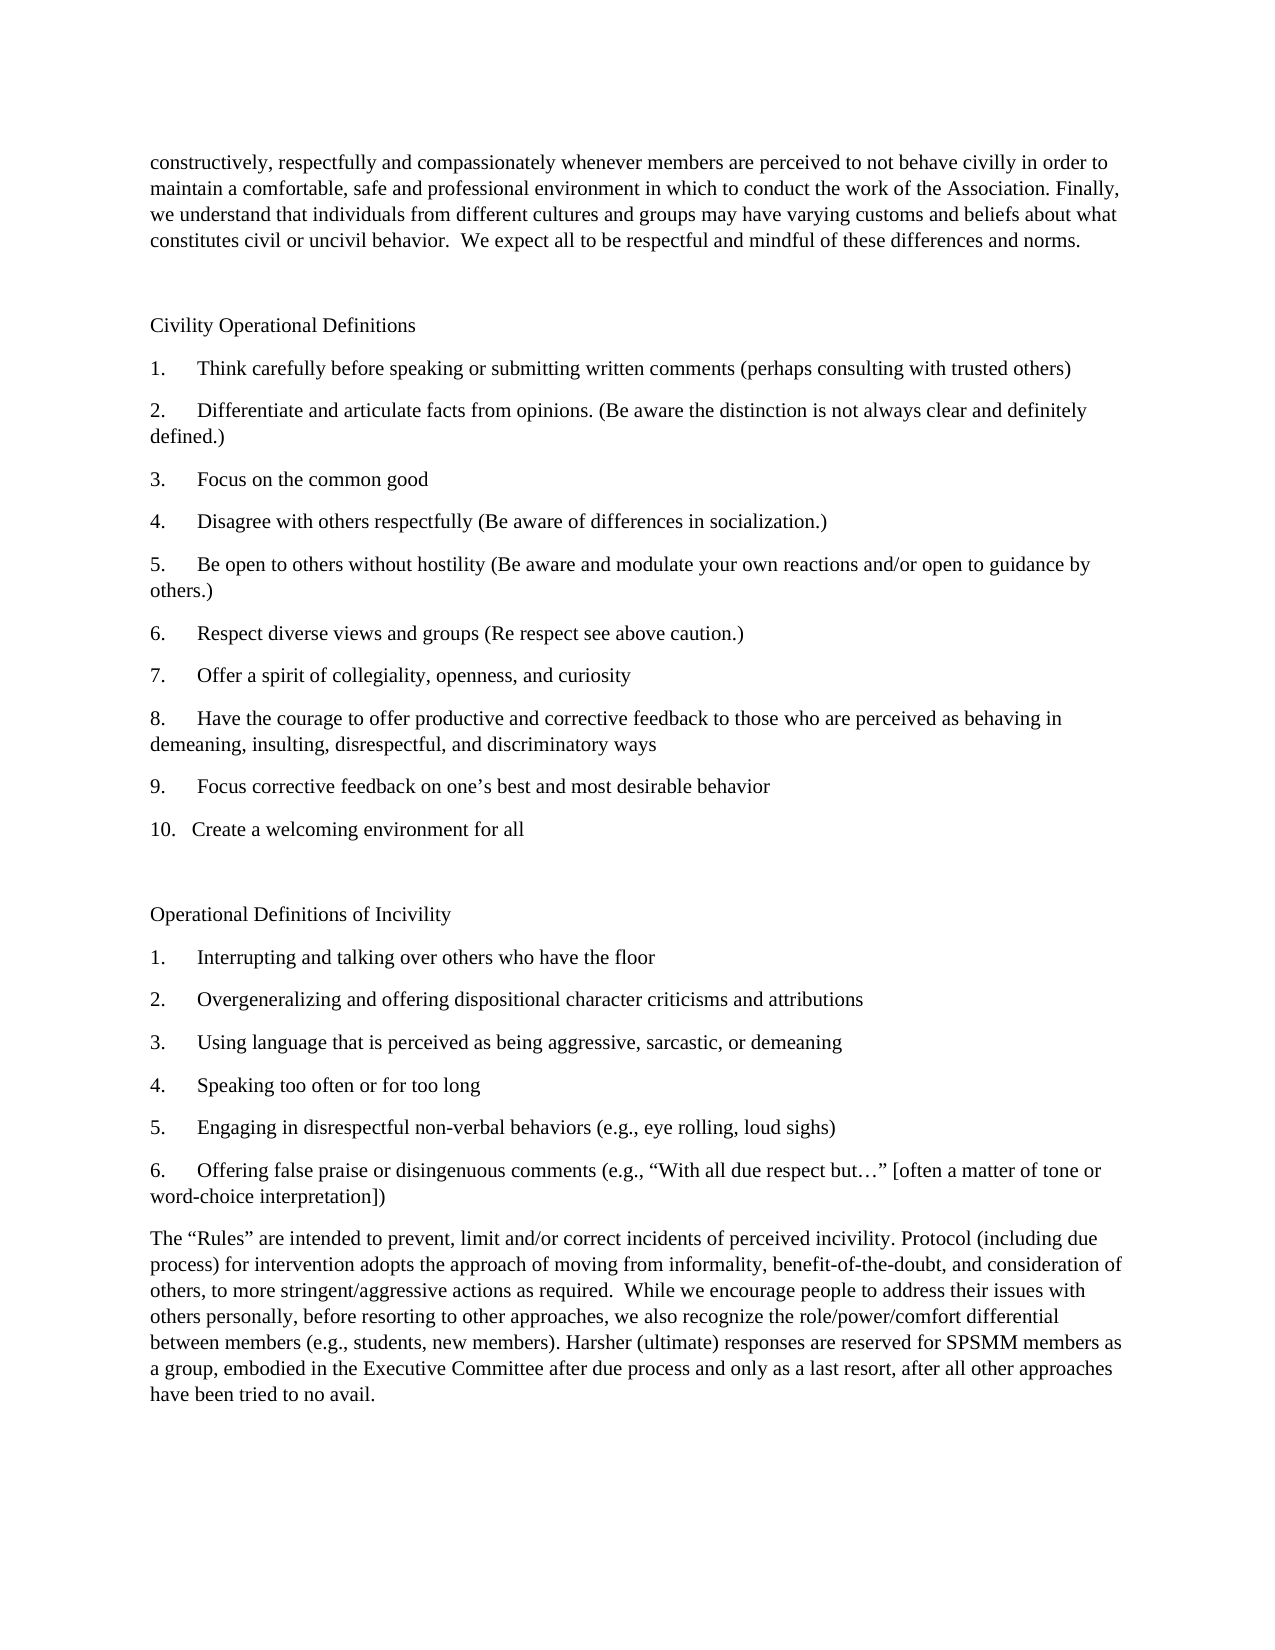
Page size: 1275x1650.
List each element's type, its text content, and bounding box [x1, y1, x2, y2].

text 4. Disagree with others respectfully (Be aware of differences in socialization.) [150, 509, 1125, 533]
text 6. Respect diverse views and groups (Re respect see above caution.) [150, 621, 1125, 644]
text Operational Definitions of Incivility [150, 902, 1125, 926]
text Civility Operational Definitions [150, 313, 1125, 337]
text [150, 150, 1125, 252]
text 5. Engaging in disrespectful non-verbal behaviors (e.g., eye rolling, loud sighs) [150, 1115, 1125, 1139]
text 2. Differentiate and articulate facts from opinions. (Be aware the distinction is not always clear and definitely defined.) [150, 398, 1125, 448]
text 1. Think carefully before speaking or submitting written comments (perhaps consulting with trusted others) [150, 356, 1125, 380]
text 10. Create a welcoming environment for all [150, 817, 1125, 841]
text 6. Offering false praise or disingenuous comments (e.g., “With all due respect but…” [often a matter of tone or word-choice interpretation]) [150, 1158, 1125, 1208]
text 9. Focus corrective feedback on one’s best and most desirable behavior [150, 774, 1125, 798]
text 2. Overgeneralizing and offering dispositional character criticisms and attributions [150, 987, 1125, 1011]
text 3. Focus on the common good [150, 467, 1125, 491]
text 8. Have the courage to offer productive and corrective feedback to those who are perceived as behaving in demeaning, insulting, disrespectful, and discriminatory ways [150, 706, 1125, 756]
text 5. Be open to others without hostility (Be aware and modulate your own reactions and/or open to guidance by others.) [150, 552, 1125, 602]
text 4. Speaking too often or for too long [150, 1072, 1125, 1097]
text 1. Interrupting and talking over others who have the floor [150, 945, 1125, 969]
text 7. Offer a spirit of collegiality, openness, and curiosity [150, 663, 1125, 687]
text 3. Using language that is perceived as being aggressive, sarcastic, or demeaning [150, 1030, 1125, 1054]
text The “Rules” are intended to prevent, limit and/or correct incidents of perceived incivility. Protocol (including due process) for intervention adopts the approach of moving from informality, benefit-of-the-doubt, and consideration of others, to more stringent/aggressive actions as required. While we encourage people to address their issues with others personally, before resorting to other approaches, we also recognize the role/power/comfort differential between members (e.g., students, new members). Harsher (ultimate) responses are reserved for SPSMM members as a group, embodied in the Executive Committee after due process and only as a last resort, after all other approaches have been tried to no avail. [150, 1226, 1125, 1406]
